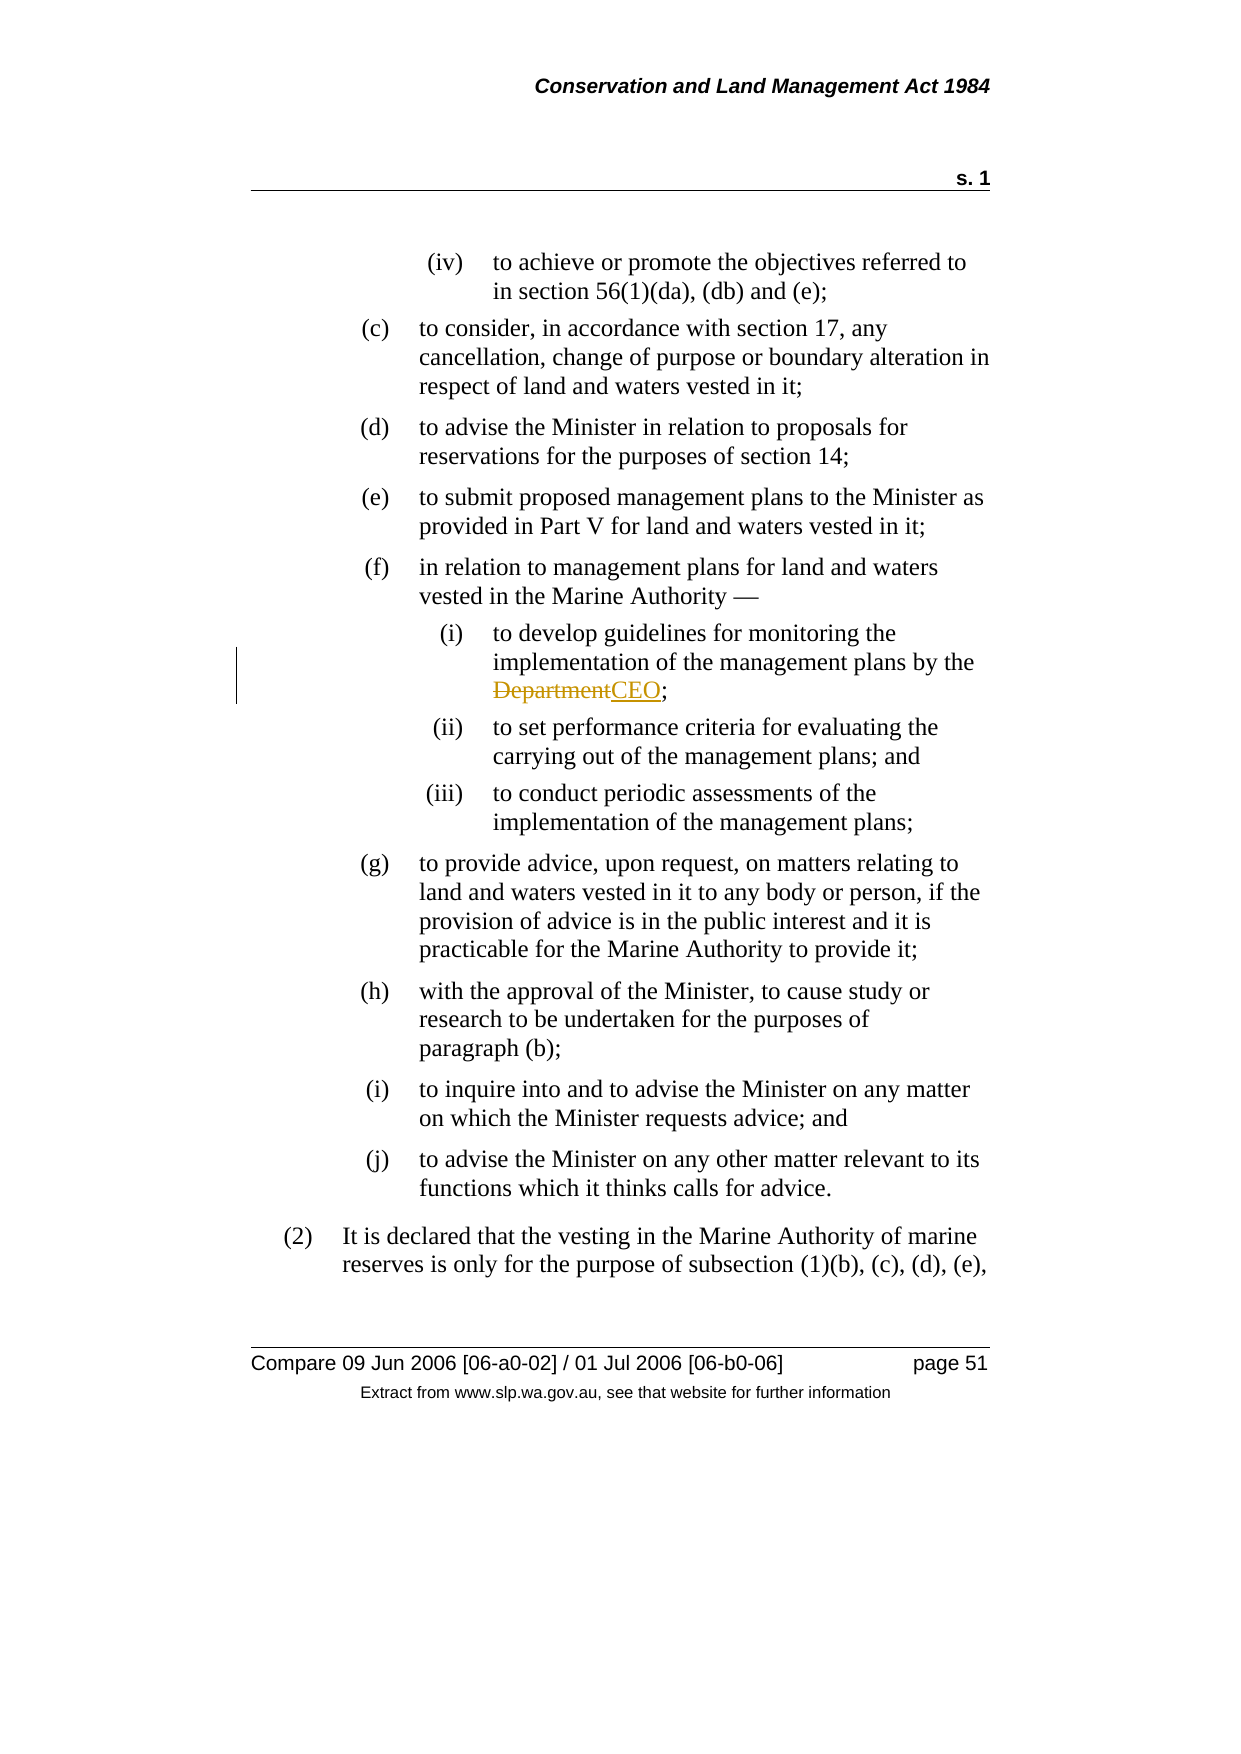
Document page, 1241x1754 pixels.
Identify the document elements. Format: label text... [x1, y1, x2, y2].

text (iv) to achieve or promote the objectives referred to in section 56(1)(da), (db) and (e); [251, 247, 990, 305]
text (h) with the approval of the Minister, to cause study or research to be undertaken for the purposes of paragraph (b); [251, 976, 990, 1062]
text (i) to develop guidelines for monitoring the implementation of the management plans by the ; [251, 618, 990, 704]
text (ii) to set performance criteria for evaluating the carrying out of the management plans; and [251, 712, 990, 770]
text (d) to advise the Minister in relation to proposals for reservations for the purposes of section 14; [251, 412, 990, 469]
text (iii) to conduct periodic assessments of the implementation of the management plans; [251, 778, 990, 836]
text (c) to consider, in accordance with section 17, any cancellation, change of purpose or boundary alteration in respect of land and waters vested in it; [251, 313, 990, 399]
text (i) to inquire into and to advise the Minister on any matter on which the Minister requests advice; and [251, 1074, 990, 1132]
text (e) to submit proposed management plans to the Minister as provided in Part V for land and waters vested in it; [251, 482, 990, 539]
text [251, 1221, 990, 1278]
text (j) to advise the Minister on any other matter relevant to its functions which it thinks calls for advice. [251, 1144, 990, 1202]
text (f) in relation to management plans for land and waters vested in the Marine Authority — [251, 552, 990, 609]
text (g) to provide advice, upon request, on matters relating to land and waters vested in it to any body or person, if the provision of advice is in the public interest and it is practicable for the Marine Authority to provide it; [251, 848, 990, 963]
